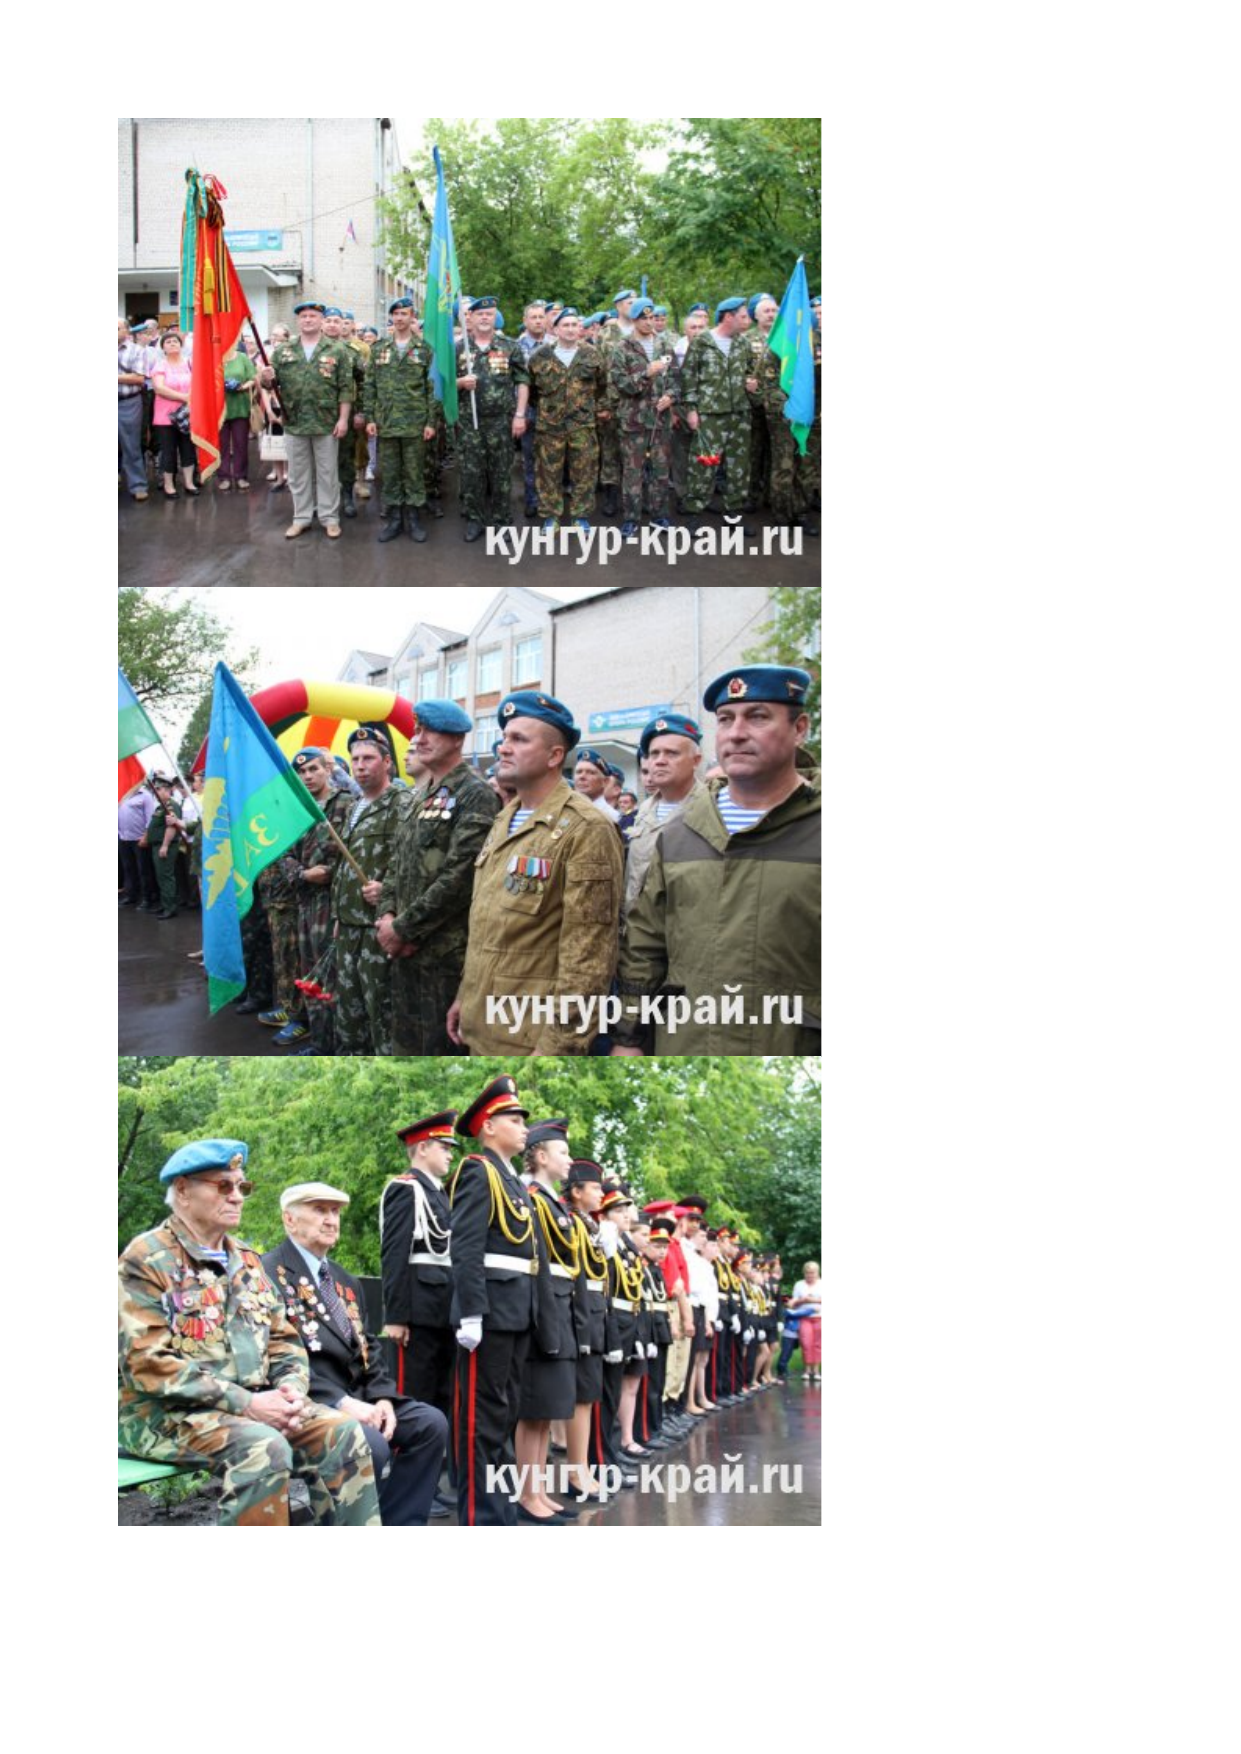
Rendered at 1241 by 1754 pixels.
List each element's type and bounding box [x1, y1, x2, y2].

picture [118, 118, 822, 1526]
